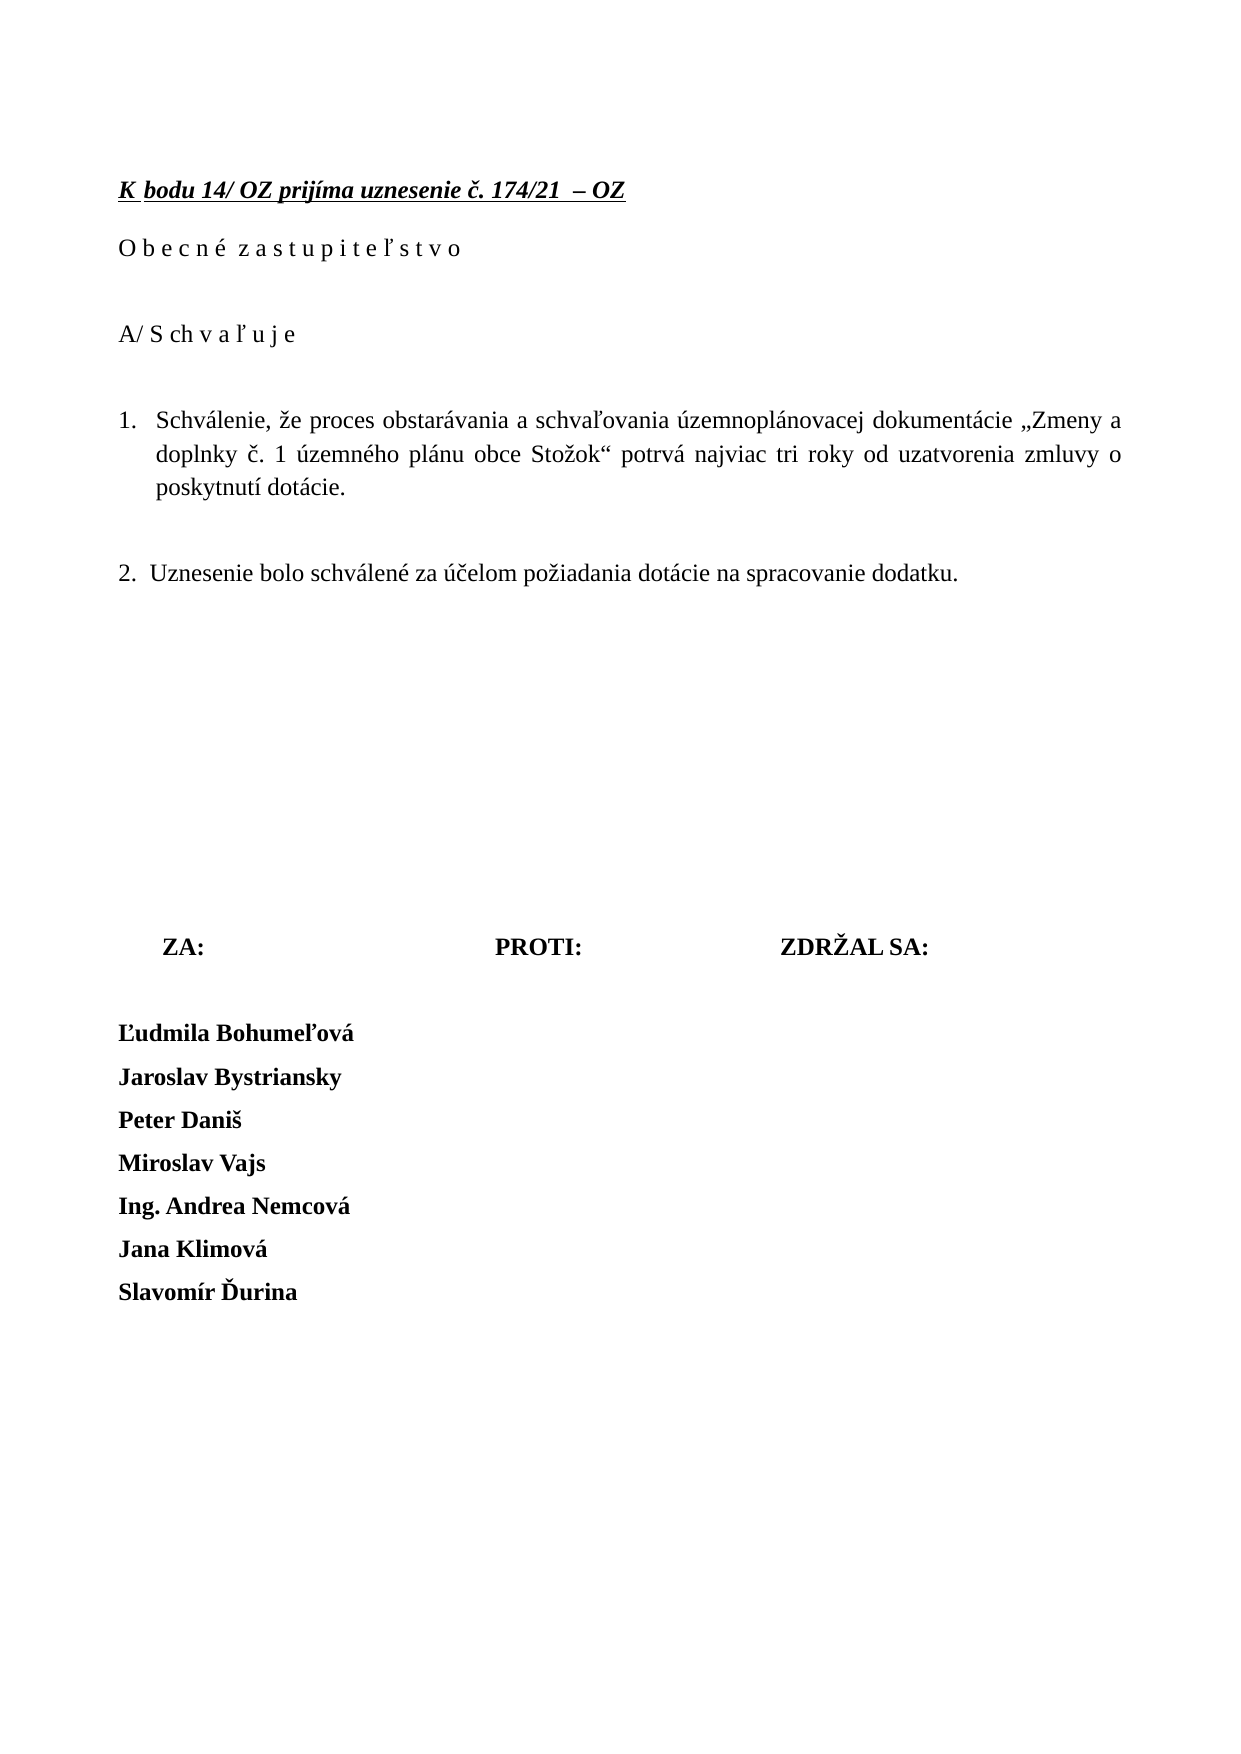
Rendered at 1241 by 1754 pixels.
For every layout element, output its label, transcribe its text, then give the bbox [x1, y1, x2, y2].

text Jaroslav Bystriansky [118, 1062, 1122, 1090]
text Peter Daniš [118, 1105, 1122, 1133]
text Ing. Andrea Nemcová [118, 1191, 1122, 1220]
text K bodu 14/ OZ prijíma uznesenie č. 174/21 – OZ [118, 176, 1122, 204]
text ZA: PROTI: ZDRŽAL SA: [118, 932, 1122, 961]
list Schválenie, že proces obstarávania a schvaľovania územnoplánovacej dokumentácie „Zmeny a doplnky č. 1 územného plánu obce Stožok“ potrvá najviac tri roky od uzatvorenia zmluvy o poskytnutí dotácie. [118, 406, 1122, 500]
text Miroslav Vajs [118, 1148, 1122, 1177]
text Jana Klimová [118, 1234, 1122, 1263]
text O b e c n é z a s t u p i t e ľ s t v o [118, 233, 1122, 262]
text Ľudmila Bohumeľová [118, 1018, 1122, 1047]
text 2. Uznesenie bolo schválené za účelom požiadania dotácie na spracovanie dodatku. [118, 558, 1122, 587]
text Slavomír Ďurina [118, 1277, 1122, 1306]
text A/ S ch v a ľ u j e [118, 319, 1122, 348]
